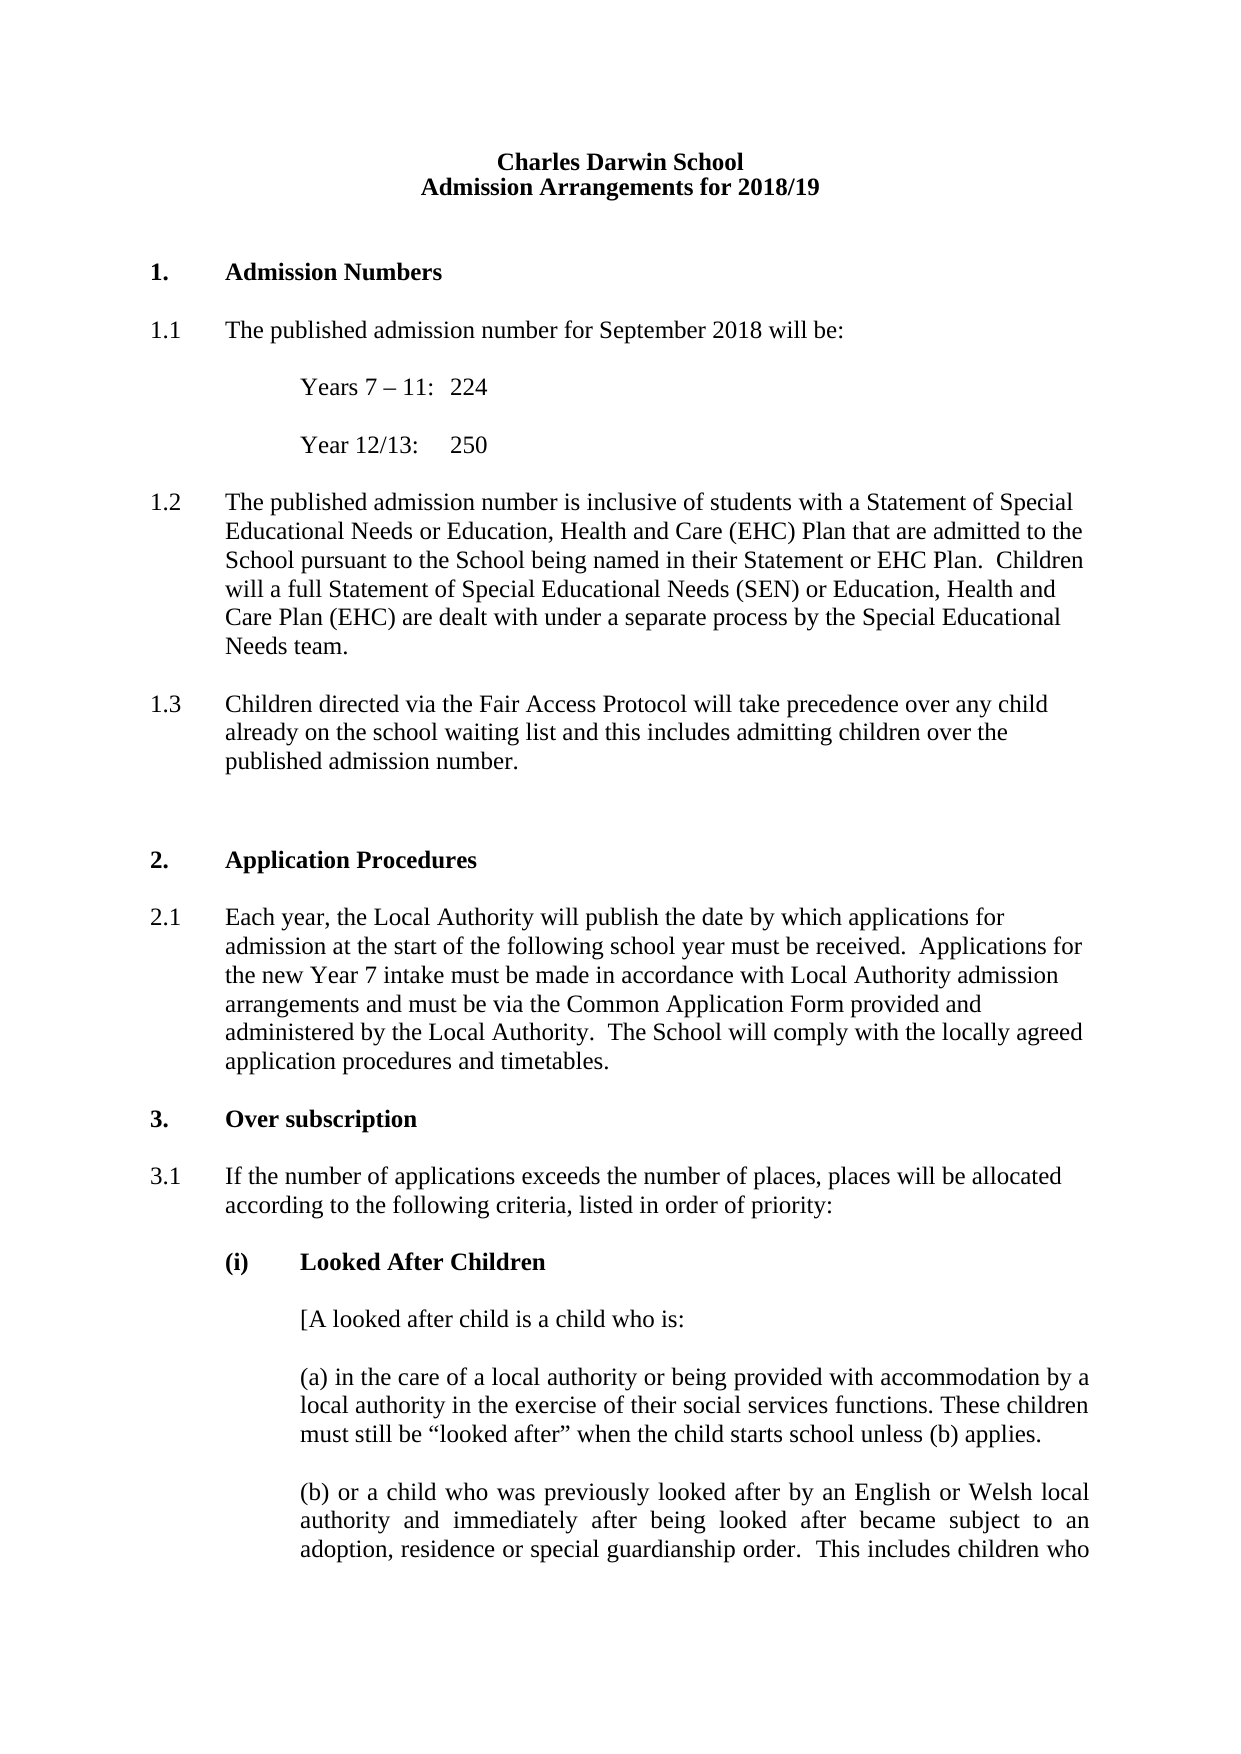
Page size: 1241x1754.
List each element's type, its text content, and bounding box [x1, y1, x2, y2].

text Admission Arrangements for 2018/19 [150, 175, 1090, 200]
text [300, 1477, 1090, 1563]
text Years 7 – 11: 224 [225, 372, 1090, 401]
text 2. Application Procedures [150, 845, 1090, 874]
text 1. Admission Numbers [150, 257, 1090, 286]
text 1.3 Children directed via the Fair Access Protocol will take precedence over any child already on the school waiting list and this includes admitting children over the published admission number. [150, 689, 1090, 775]
text 3. Over subscription [150, 1104, 1090, 1132]
text 3.1 If the number of applications exceeds the number of places, places will be allocated according to the following criteria, listed in order of priority: [150, 1161, 1090, 1219]
text Year 12/13: 250 [300, 430, 1090, 459]
text 2.1 Each year, the Local Authority will publish the date by which applications for admission at the start of the following school year must be received. Applications for the new Year 7 intake must be made in accordance with Local Authority admission arrangements and must be via the Common Application Form provided and administered by the Local Authority. The School will comply with the locally agreed application procedures and timetables. [150, 902, 1090, 1075]
text (i) Looked After Children [225, 1247, 1090, 1276]
text [A looked after child is a child who is: [300, 1304, 1090, 1333]
text 1.1 The published admission number for September 2018 will be: [150, 315, 1090, 344]
text 1.2 The published admission number is inclusive of students with a Statement of Special Educational Needs or Education, Health and Care (EHC) Plan that are admitted to the School pursuant to the School being named in their Statement or EHC Plan. Children will a full Statement of Special Educational Needs (SEN) or Education, Health and Care Plan (EHC) are dealt with under a separate process by the Special Educational Needs team. [150, 487, 1090, 660]
text (a) in the care of a local authority or being provided with accommodation by a local authority in the exercise of their social services functions. These children must still be “looked after” when the child starts school unless (b) applies. [300, 1362, 1090, 1448]
text Charles Darwin School [150, 150, 1090, 175]
